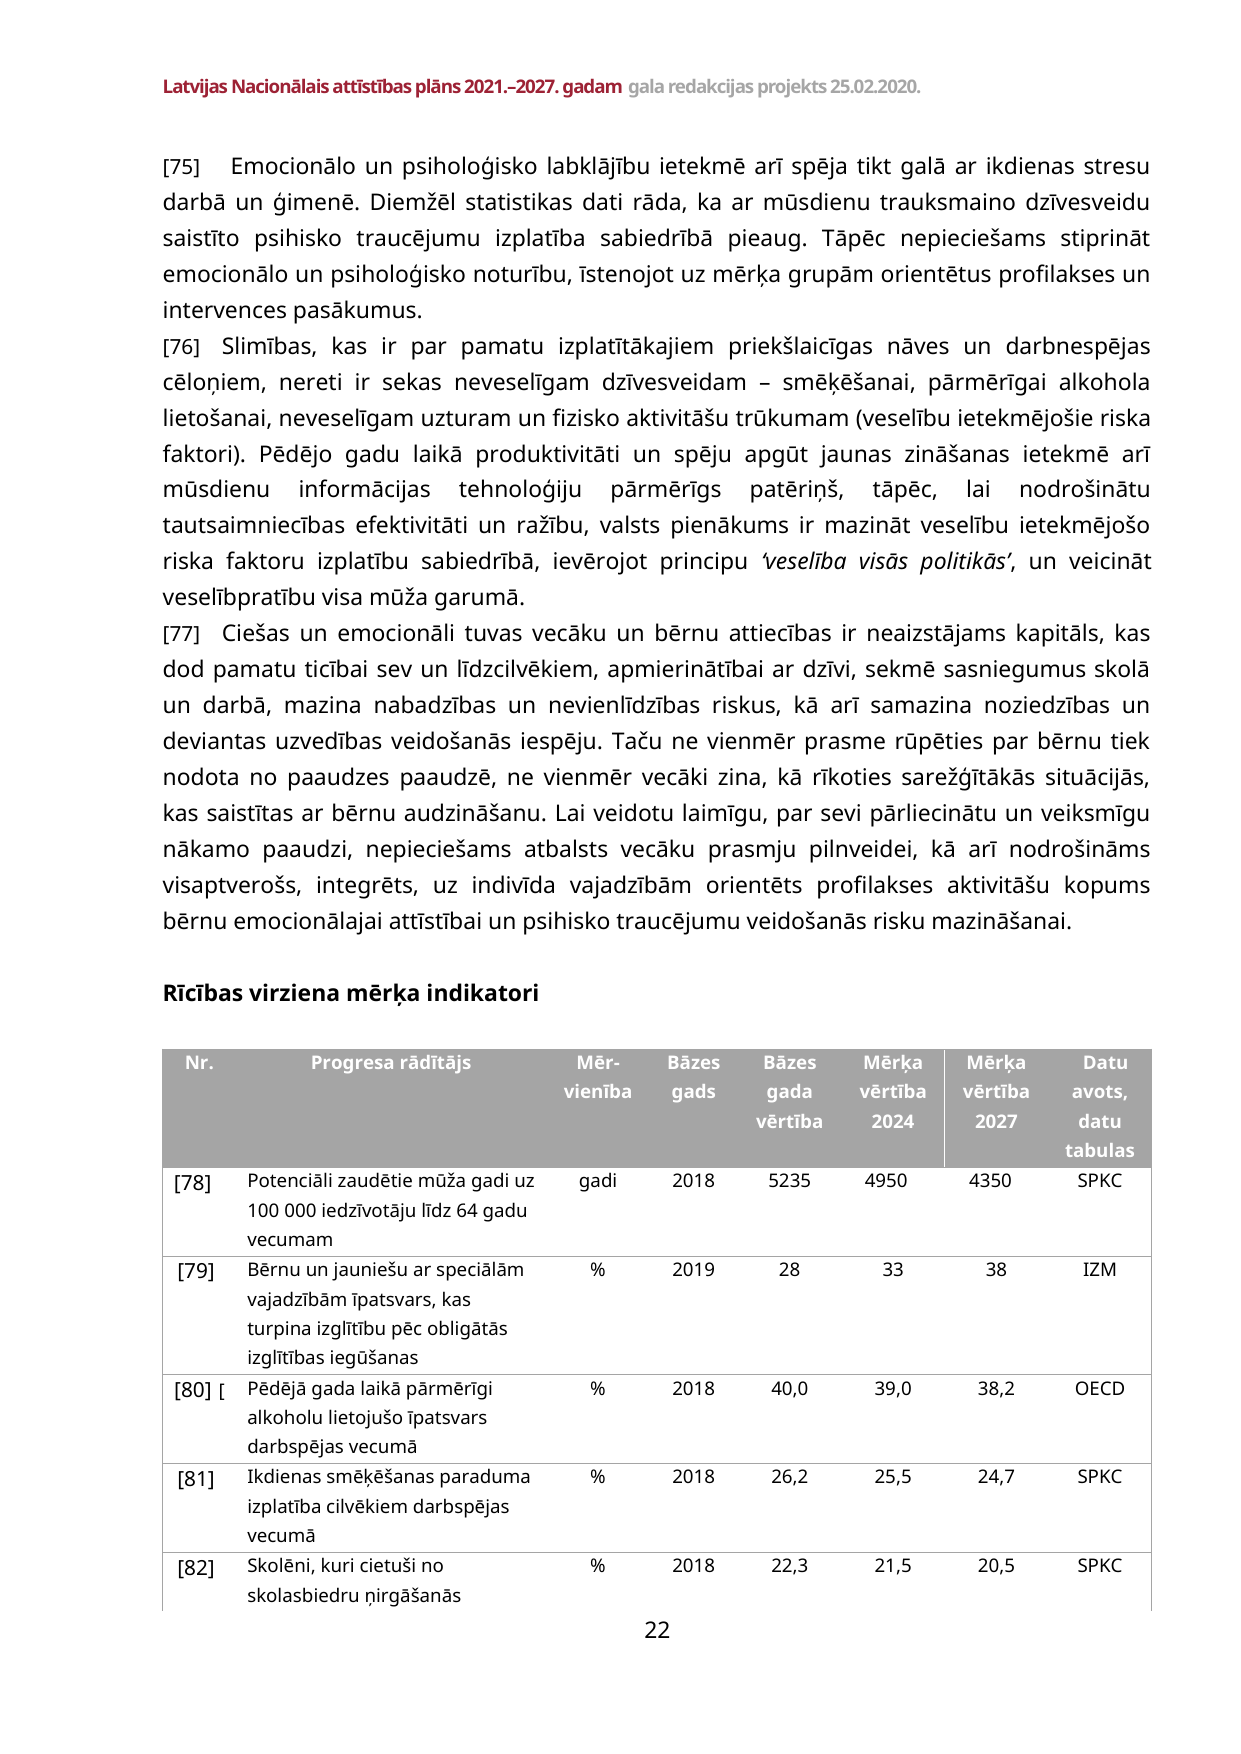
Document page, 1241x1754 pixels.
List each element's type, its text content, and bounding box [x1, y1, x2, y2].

table_cell 28 [738, 1257, 841, 1374]
table_header Datu avots, datu tabulas [1048, 1050, 1151, 1167]
table_cell 2019 [649, 1257, 738, 1374]
table_cell SPKC [1048, 1553, 1151, 1611]
table_cell SPKC [1048, 1168, 1151, 1256]
table_cell 2018 [649, 1464, 738, 1552]
table_cell [ [163, 1375, 236, 1463]
text Rīcības virziena mērķa indikatori [162, 977, 1152, 1008]
table_cell 21,5 [841, 1553, 944, 1611]
table_cell 25,5 [841, 1464, 944, 1552]
table_cell Ikdienas smēķēšanas paraduma izplatība cilvēkiem darbspējas vecumā [236, 1464, 546, 1552]
table_cell [163, 1553, 236, 1611]
table_cell 5235 [738, 1168, 841, 1256]
table_cell 39,0 [841, 1375, 944, 1463]
table_header Nr. [163, 1050, 236, 1167]
table_cell [163, 1464, 236, 1552]
table_cell % [546, 1553, 649, 1611]
table_cell [163, 1257, 236, 1374]
table_cell 38,2 [945, 1375, 1048, 1463]
table_cell 4950 [841, 1168, 944, 1256]
table_cell 24,7 [945, 1464, 1048, 1552]
table_cell 2018 [649, 1553, 738, 1611]
table_cell Bērnu un jauniešu ar speciālām vajadzībām īpatsvars, kas turpina izglītību pēc obligātās izglītības iegūšanas [236, 1257, 546, 1374]
table_header Bāzes gada vērtība [738, 1050, 841, 1167]
table_cell 4350 [945, 1168, 1048, 1256]
table_cell [163, 1168, 236, 1256]
table_cell 22,3 [738, 1553, 841, 1611]
table_cell Potenciāli zaudētie mūža gadi uz 100 000 iedzīvotāju līdz 64 gadu vecumam [236, 1168, 546, 1256]
table_cell SPKC [1048, 1464, 1151, 1552]
table_cell 40,0 [738, 1375, 841, 1463]
table_cell Pēdējā gada laikā pārmērīgi alkoholu lietojušo īpatsvars darbspējas vecumā [236, 1375, 546, 1463]
table_cell 33 [841, 1257, 944, 1374]
table_cell OECD [1048, 1375, 1151, 1463]
table_cell % [546, 1464, 649, 1552]
table_cell 38 [945, 1257, 1048, 1374]
table_cell 20,5 [945, 1553, 1048, 1611]
table_header Bāzes gads [649, 1050, 738, 1167]
table_cell Skolēni, kuri cietuši no skolasbiedru ņirgāšanās [236, 1553, 546, 1611]
table_cell IZM [1048, 1257, 1151, 1374]
table_cell % [546, 1375, 649, 1463]
list Emocionālo un psiholoģisko labklājību ietekmē arī spēja tikt galā ar ikdienas stresu darbā un ģimenē. Diemžēl statistikas dati rāda, ka ar mūsdienu trauksmaino dzīvesveidu saistīto psihisko traucējumu izplatība sabiedrībā pieaug. Tāpēc nepieciešams stiprināt emocionālo un psiholoģisko noturību, īstenojot uz mērķa grupām orientētus profilakses un intervences pasākumus. [162, 150, 1152, 325]
table_header Mērķa vērtība 2024 [841, 1050, 944, 1167]
table_cell 26,2 [738, 1464, 841, 1552]
table_cell 2018 [649, 1375, 738, 1463]
table_cell 2018 [649, 1168, 738, 1256]
table_header Mērķa vērtība 2027 [945, 1050, 1048, 1167]
table_header Progresa rādītājs [236, 1050, 546, 1167]
list Ciešas un emocionāli tuvas vecāku un bērnu attiecības ir neaizstājams kapitāls, kas dod pamatu ticībai sev un līdzcilvēkiem, apmierinātībai ar dzīvi, sekmē sasniegumus skolā un darbā, mazina nabadzības un nevienlīdzības riskus, kā arī samazina noziedzības un deviantas uzvedības veidošanās iespēju. Taču ne vienmēr prasme rūpēties par bērnu tiek nodota no paaudzes paaudzē, ne vienmēr vecāki zina, kā rīkoties sarežģītākās situācijās, kas saistītas ar bērnu audzināšanu. Lai veidotu laimīgu, par sevi pārliecinātu un veiksmīgu nākamo paaudzi, nepieciešams atbalsts vecāku prasmju pilnveidei, kā arī nodrošināms visaptverošs, integrēts, uz indivīda vajadzībām orientēts profilakses aktivitāšu kopums bērnu emocionālajai attīstībai un psihisko traucējumu veidošanās risku mazināšanai. [162, 617, 1152, 936]
table_header Mērvienība [546, 1050, 649, 1167]
table_cell gadi [546, 1168, 649, 1256]
list Slimības, kas ir par pamatu izplatītākajiem priekšlaicīgas nāves un darbnespējas cēloņiem, nereti ir sekas neveselīgam dzīvesveidam – smēķēšanai, pārmērīgai alkohola lietošanai, neveselīgam uzturam un fizisko aktivitāšu trūkumam (veselību ietekmējošie riska faktori). Pēdējo gadu laikā produktivitāti un spēju apgūt jaunas zināšanas ietekmē arī mūsdienu informācijas tehnoloģiju pārmērīgs patēriņš, tāpēc, lai nodrošinātu tautsaimniecības efektivitāti un ražību, valsts pienākums ir mazināt veselību ietekmējošo riska faktoru izplatību sabiedrībā, ievērojot principu ‘veselība visās politikās’, un veicināt veselībpratību visa mūža garumā. [162, 330, 1152, 612]
table_cell % [546, 1257, 649, 1374]
